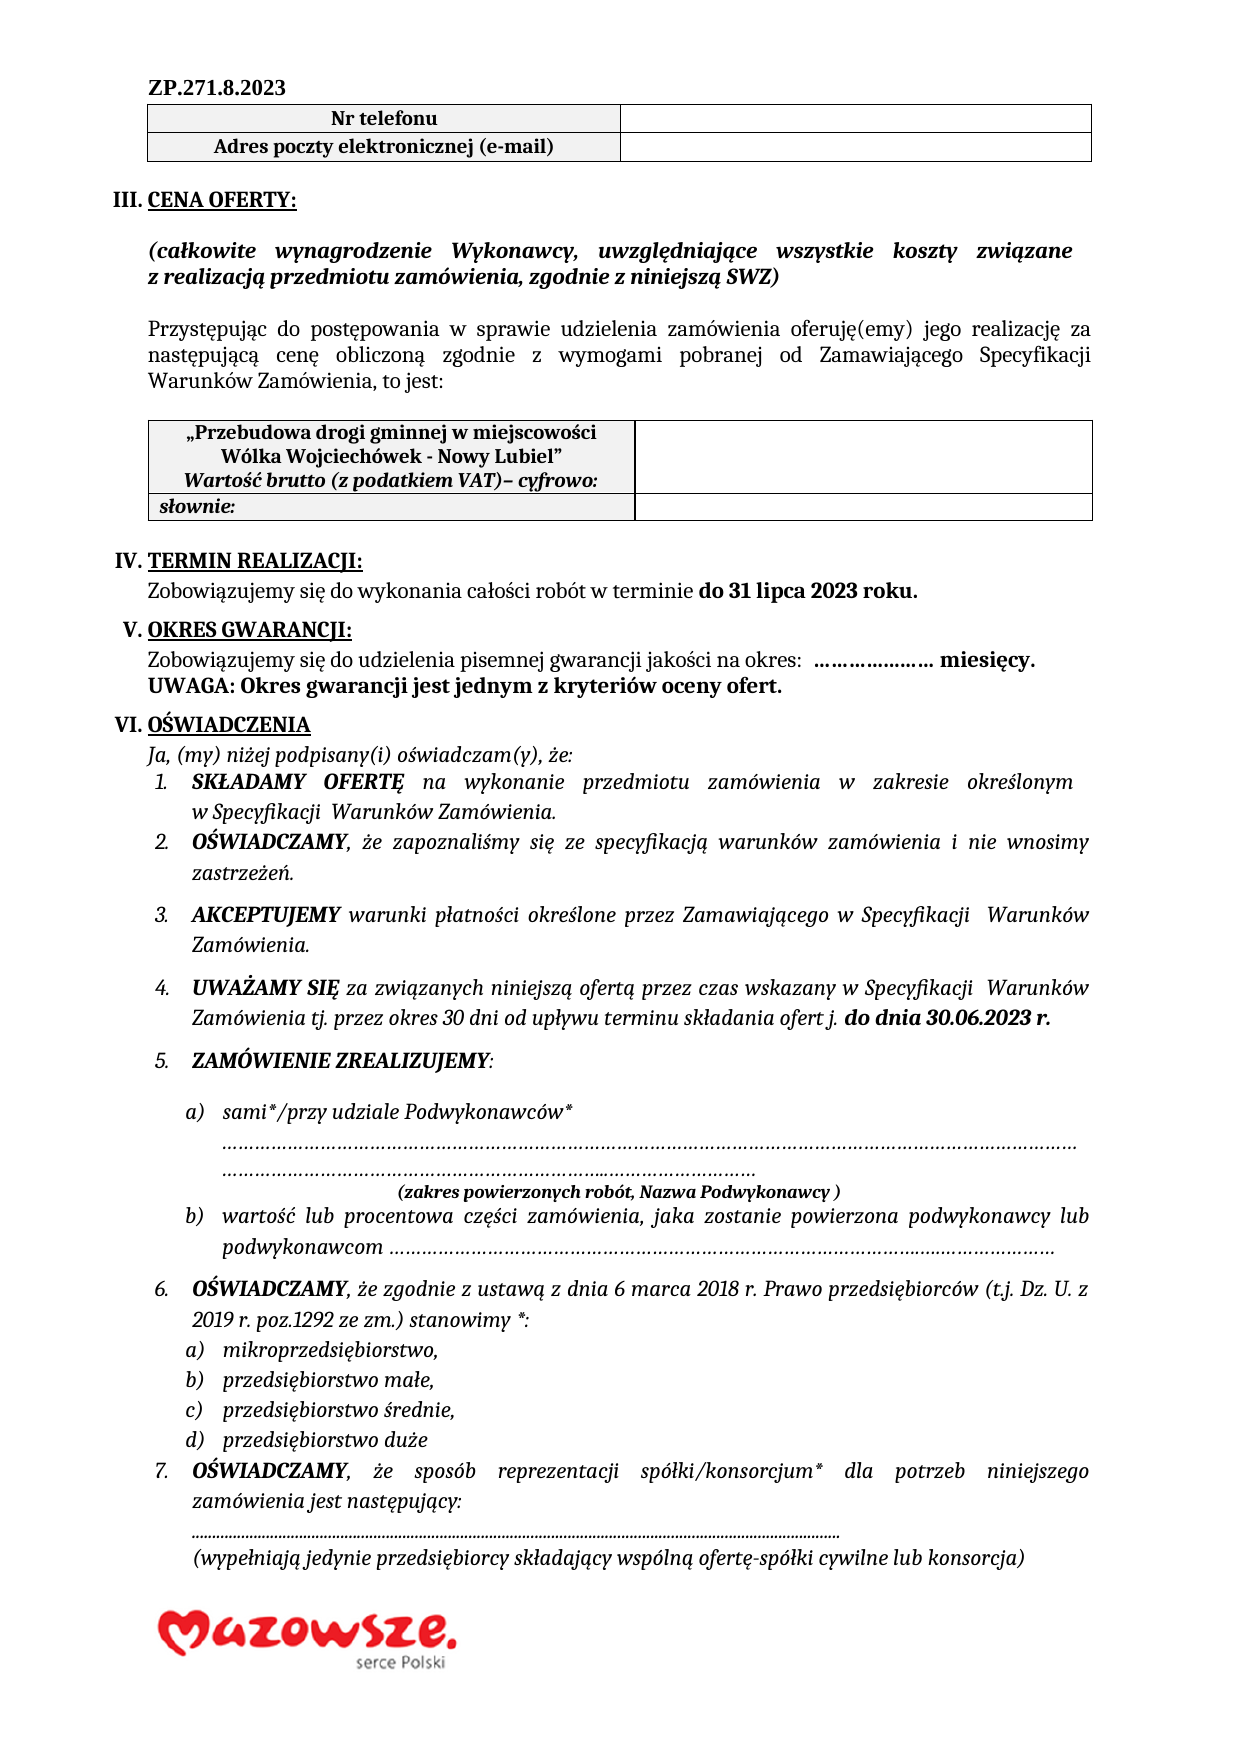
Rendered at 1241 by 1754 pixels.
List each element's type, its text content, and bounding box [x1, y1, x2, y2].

text UWAGA: Okres gwarancji jest jednym z kryteriów oceny ofert. [148, 673, 1093, 699]
list SKŁADAMY OFERTĘ na wykonanie przedmiotu zamówienia w zakresie określonym w Specyfikacji Warunków Zamówienia. [155, 769, 1093, 825]
list CENA OFERTY: [148, 187, 1093, 213]
list przedsiębiorstwo średnie, [185, 1397, 1093, 1423]
table_cell słownie: [149, 494, 634, 520]
list TERMIN REALIZACJI: [148, 548, 1093, 574]
list mikroprzedsiębiorstwo, [185, 1337, 1093, 1363]
text Zobowiązujemy się do wykonania całości robót w terminie do 31 lipca 2023 roku. [148, 578, 1093, 604]
table_cell [621, 133, 1091, 161]
text (wypełniają jedynie przedsiębiorcy składający wspólną ofertę-spółki cywilne lub konsorcja) [192, 1544, 1093, 1571]
list UWAŻAMY SIĘ za związanych niniejszą ofertą przez czas wskazany w Specyfikacji Warunków Zamówienia tj. przez okres 30 dni od upływu terminu składania ofert j. do dnia 30.06.2023 r. [155, 975, 1093, 1031]
list OŚWIADCZAMY, że sposób reprezentacji spółki/konsorcjum* dla potrzeb niniejszego zamówienia jest następujący: [154, 1457, 1093, 1514]
text (zakres powierzonych robót, Nazwa Podwykonawcy ) [148, 1182, 1093, 1203]
table_cell [621, 105, 1091, 132]
list przedsiębiorstwo duże [185, 1427, 1093, 1454]
text Przystępując do postępowania w sprawie udzielenia zamówienia oferuję(emy) jego realizację za następującą cenę obliczoną zgodnie z wymogami pobranej od Zamawiającego Specyfikacji Warunków Zamówienia, to jest: [148, 315, 1093, 394]
text ............................................................................................................................................................. [192, 1518, 1093, 1544]
table_header „Przebudowa drogi gminnej w miejscowości Wólka Wojciechówek - Nowy Lubiel” Wartość brutto (z podatkiem VAT)– cyfrowo: [149, 421, 634, 492]
list sami*/przy udziale Podwykonawców* [185, 1099, 1093, 1125]
table_cell Nr telefonu [148, 105, 620, 132]
table_cell Adres poczty elektronicznej (e-mail) [148, 133, 620, 161]
text ………………………………………………………………………………………………………………………………………………………………………………………………………..……………………… [221, 1129, 1093, 1182]
list OŚWIADCZAMY, że zapoznaliśmy się ze specyfikacją warunków zamówienia i nie wnosimy zastrzeżeń. [155, 829, 1093, 886]
list OŚWIADCZENIA [148, 712, 1093, 738]
text Zobowiązujemy się do udzielenia pisemnej gwarancji jakości na okres: …………...…… miesięcy. [148, 647, 1093, 673]
text Ja, (my) niżej podpisany(i) oświadczam(y), że: [148, 742, 1093, 769]
picture [147, 1601, 476, 1681]
table_cell [636, 494, 1092, 520]
table_header [636, 421, 1092, 492]
text (całkowite wynagrodzenie Wykonawcy, uwzględniające wszystkie koszty związane z realizacją przedmiotu zamówienia, zgodnie z niniejszą SWZ) [148, 238, 1093, 290]
list OŚWIADCZAMY, że zgodnie z ustawą z dnia 6 marca 2018 r. Prawo przedsiębiorców (t.j. Dz. U. z 2019 r. poz.1292 ze zm.) stanowimy *: [154, 1276, 1093, 1333]
list OKRES GWARANCJI: [148, 617, 1093, 643]
list AKCEPTUJEMY warunki płatności określone przez Zamawiającego w Specyfikacji Warunków Zamówienia. [155, 902, 1093, 958]
list wartość lub procentowa części zamówienia, jaka zostanie powierzona podwykonawcy lub podwykonawcom …………………………………………………………………………………….….………………… [185, 1203, 1093, 1260]
list ZAMÓWIENIE ZREALIZUJEMY: [155, 1048, 1093, 1074]
list przedsiębiorstwo małe, [185, 1367, 1093, 1393]
